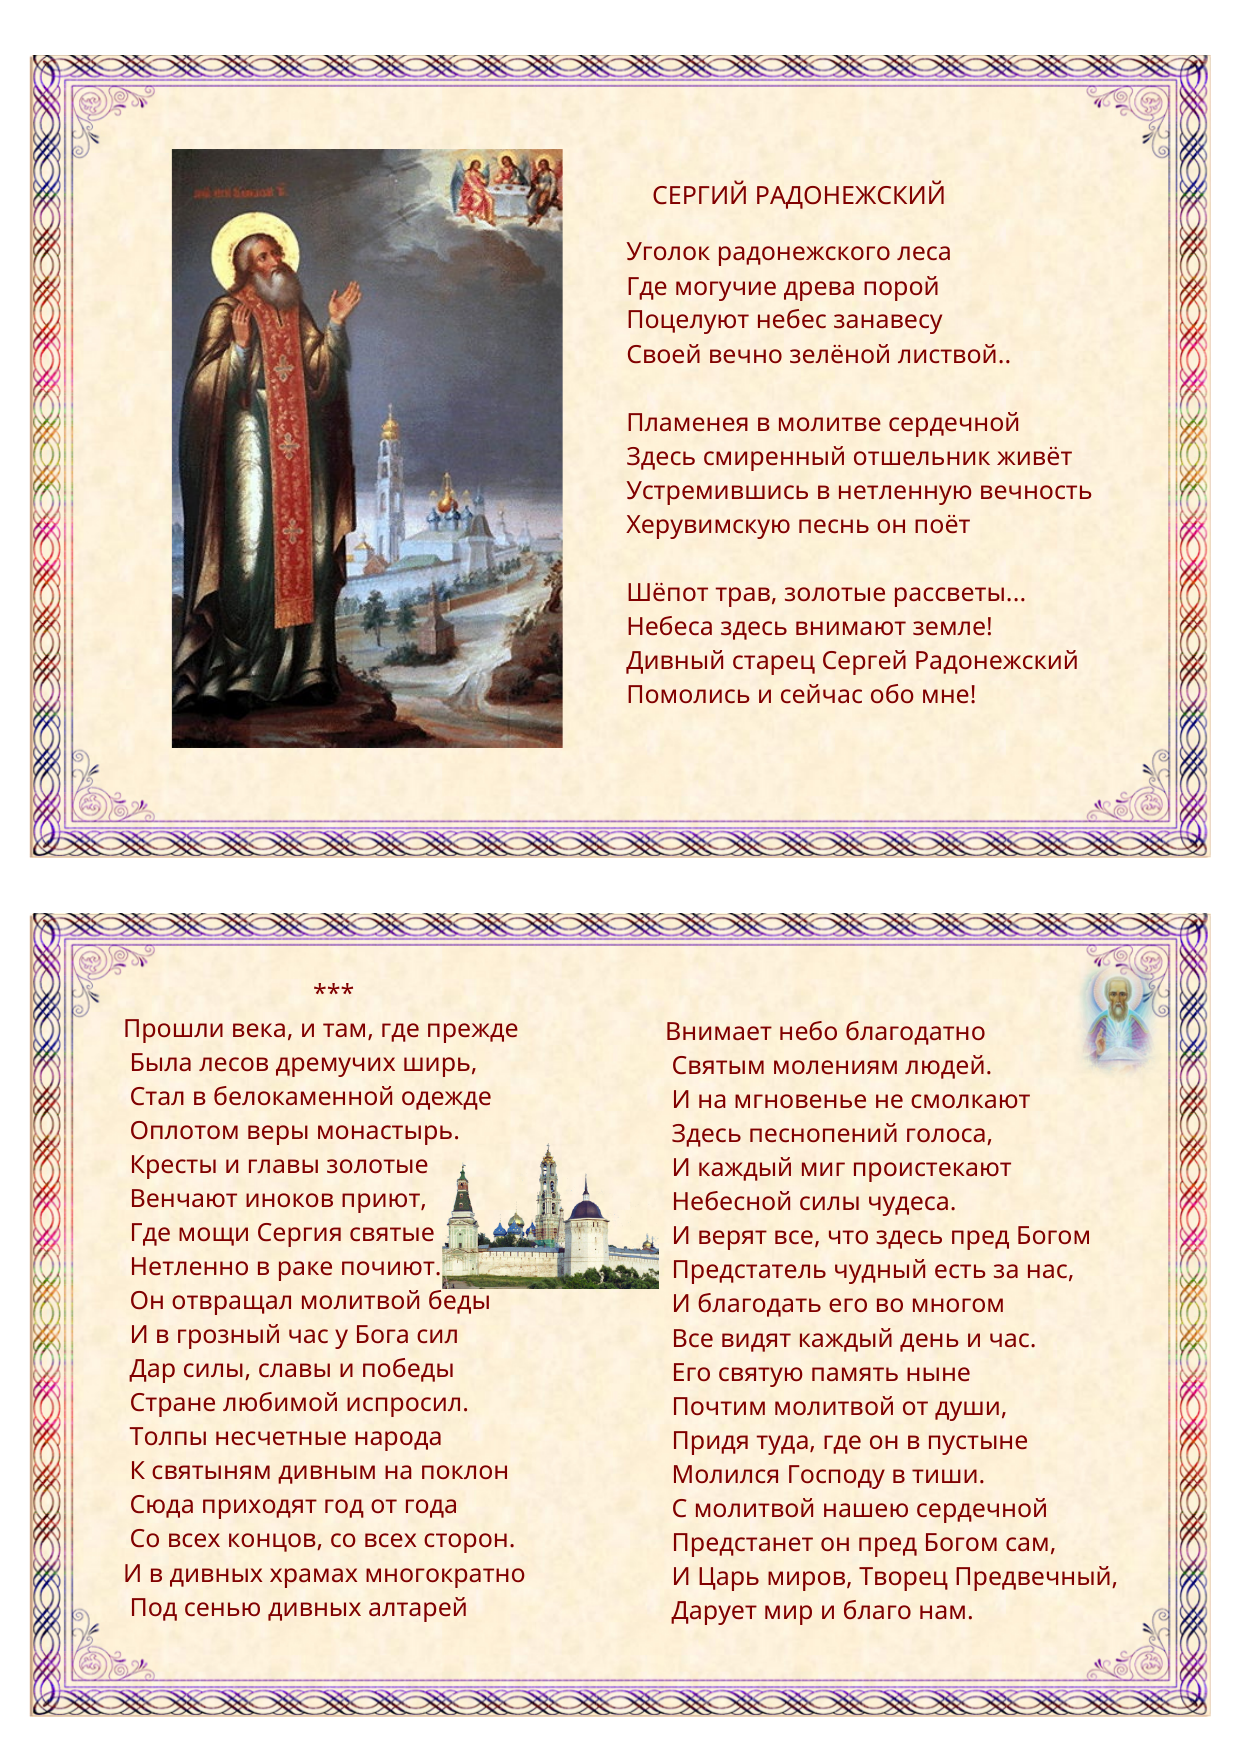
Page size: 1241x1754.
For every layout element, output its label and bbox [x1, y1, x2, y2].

picture [29, 913, 1211, 1717]
picture [29, 55, 1211, 858]
